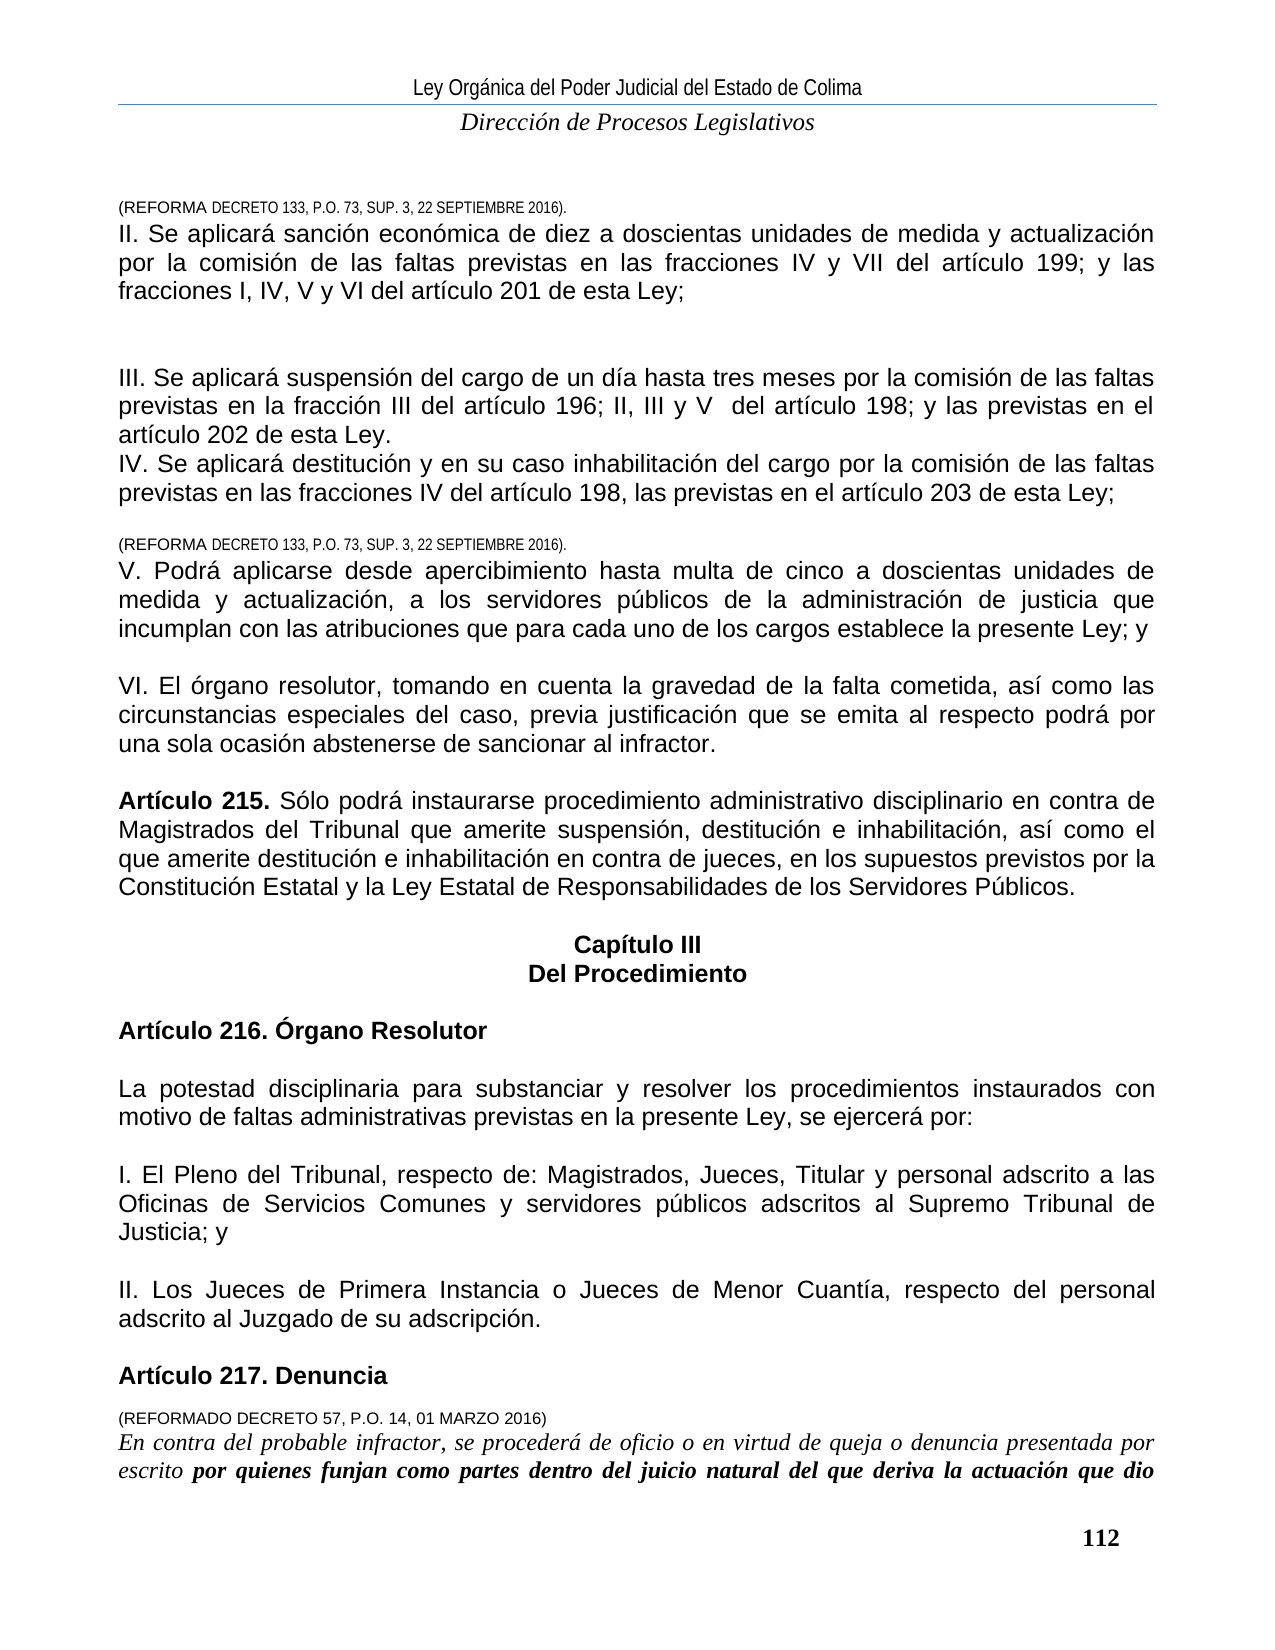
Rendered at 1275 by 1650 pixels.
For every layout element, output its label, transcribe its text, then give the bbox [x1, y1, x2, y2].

text II. Los Jueces de Primera Instancia o Jueces de Menor Cuantía, respecto del personal adscrito al Juzgado de su adscripción. [118, 1275, 1157, 1332]
text La potestad disciplinaria para substanciar y resolver los procedimientos instaurados con motivo de faltas administrativas previstas en la presente Ley, se ejercerá por: [118, 1073, 1157, 1131]
text VI. El órgano resolutor, tomando en cuenta la gravedad de la falta cometida, así como las circunstancias especiales del caso, previa justificación que se emita al respecto podrá por una sola ocasión abstenerse de sancionar al infractor. [118, 671, 1157, 757]
subtitle Del Procedimiento [118, 958, 1157, 987]
text IV. Se aplicará destitución y en su caso inhabilitación del cargo por la comisión de las faltas previstas en las fracciones IV del artículo 198, las previstas en el artículo 203 de esta Ley; [118, 449, 1157, 506]
subtitle Capítulo III [118, 930, 1157, 958]
text I. El Pleno del Tribunal, respecto de: Magistrados, Jueces, Titular y personal adscrito a las Oficinas de Servicios Comunes y servidores públicos adscritos al Supremo Tribunal de Justicia; y [118, 1160, 1157, 1246]
text Artículo 217. Denuncia [118, 1361, 1157, 1390]
text (REFORMADO DECRETO 57, P.O. 14, 01 MARZO 2016) [118, 1409, 1157, 1428]
text II. Se aplicará sanción económica de diez a doscientas unidades de medida y actualización por la comisión de las faltas previstas en las fracciones IV y VII del artículo 199; y las fracciones I, IV, V y VI del artículo 201 de esta Ley; [118, 219, 1157, 305]
text (REFORMA DECRETO 133, P.O. 73, SUP. 3, 22 SEPTIEMBRE 2016). [118, 198, 1157, 217]
text Artículo 216. Órgano Resolutor [118, 1016, 1157, 1045]
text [118, 1428, 1157, 1483]
text V. Podrá aplicarse desde apercibimiento hasta multa de cinco a doscientas unidades de medida y actualización, a los servidores públicos de la administración de justicia que incumplan con las atribuciones que para cada uno de los cargos establece la presente Ley; y [118, 556, 1157, 642]
text (REFORMA DECRETO 133, P.O. 73, SUP. 3, 22 SEPTIEMBRE 2016). [118, 535, 1157, 554]
text Artículo 215. Sólo podrá instaurarse procedimiento administrativo disciplinario en contra de Magistrados del Tribunal que amerite suspensión, destitución e inhabilitación, así como el que amerite destitución e inhabilitación en contra de jueces, en los supuestos previstos por la Constitución Estatal y la Ley Estatal de Responsabilidades de los Servidores Públicos. [118, 786, 1157, 901]
text III. Se aplicará suspensión del cargo de un día hasta tres meses por la comisión de las faltas previstas en la fracción III del artículo 196; II, III y V del artículo 198; y las previstas en el artículo 202 de esta Ley. [118, 362, 1157, 449]
